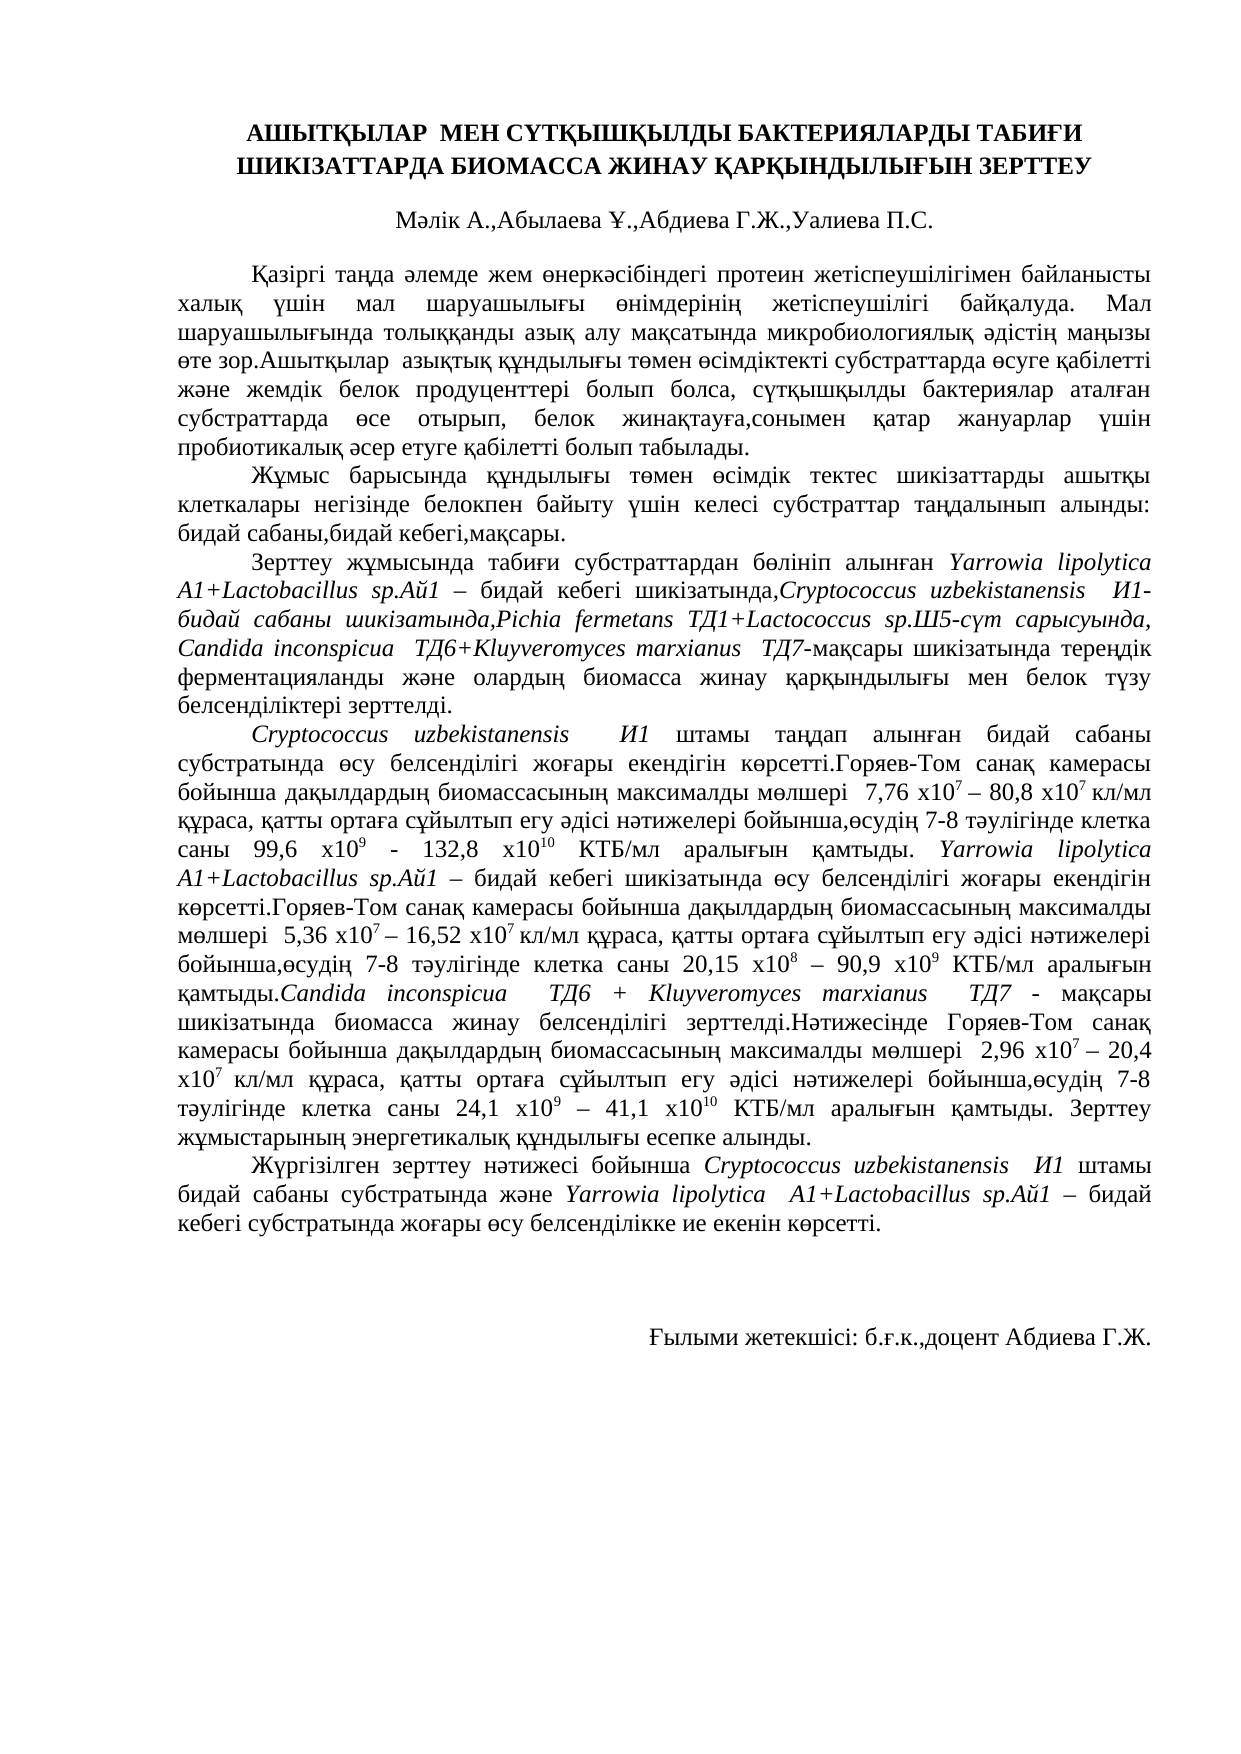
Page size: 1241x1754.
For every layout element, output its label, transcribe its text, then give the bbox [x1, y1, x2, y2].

text Мәлік А.,Абылаева Ұ.,Абдиева Г.Ж.,Уалиева П.С. [177, 205, 1152, 234]
text Жұмыс барысында құндылығы төмен өсімдік тектес шикізаттарды ашытқы клеткалары негізінде белокпен байыту үшін келесі субстраттар таңдалынып алынды: бидай сабаны,бидай кебегі,мақсары. [177, 460, 1152, 547]
text Cryptococcus uzbekistanensis И1 штамы таңдап алынған бидай сабаны субстратында өсу белсенділігі жоғары екендігін көрсетті.Горяев-Том санақ камерасы бойынша дақылдардың биомассасының максималды мөлшері 7,76 х107 – 80,8 х107 кл/мл құраса, қатты ортаға сұйылтып егу әдісі нәтижелері бойынша,өсудің 7-8 тәулігінде клетка саны 99,6 х109 - 132,8 х1010 КТБ/мл аралығын қамтыды. Yarrowia lipolytica A1+Lactobacillus sp.Ай1 – бидай кебегі шикізатында өсу белсенділігі жоғары екендігін көрсетті.Горяев-Том санақ камерасы бойынша дақылдардың биомассасының максималды мөлшері 5,36 х107 – 16,52 х107 кл/мл құраса, қатты ортаға сұйылтып егу әдісі нәтижелері бойынша,өсудің 7-8 тәулігінде клетка саны 20,15 х108 – 90,9 х109 КТБ/мл аралығын қамтыды.Candida inconspicua ТД6 + Kluyveromyces marxianus ТД7 - мақсары шикізатында биомасса жинау белсенділігі зерттелді.Нәтижесінде Горяев-Том санақ камерасы бойынша дақылдардың биомассасының максималды мөлшері 2,96 х107 – 20,4 х107 кл/мл құраса, қатты ортаға сұйылтып егу әдісі нәтижелері бойынша,өсудің 7-8 тәулігінде клетка саны 24,1 х109 – 41,1 х1010 КТБ/мл аралығын қамтыды. Зерттеу жұмыстарының энергетикалық құндылығы есепке алынды. [177, 719, 1152, 1150]
text Жүргізілген зерттеу нәтижесі бойынша Cryptococcus uzbekistanensis И1 штамы бидай сабаны субстратында және Yarrowia lipolytica A1+Lactobacillus sp.Ай1 – бидай кебегі субстратында жоғары өсу белсенділікке ие екенін көрсетті. [177, 1150, 1152, 1237]
text Ғылыми жетекшісі: б.ғ.к.,доцент Абдиева Г.Ж. [177, 1322, 1152, 1351]
text АШЫТҚЫЛАР МЕН СҮТҚЫШҚЫЛДЫ БАКТЕРИЯЛАРДЫ ТАБИҒИ ШИКІЗАТТАРДА БИОМАССА ЖИНАУ ҚАРҚЫНДЫЛЫҒЫН ЗЕРТТЕУ [177, 118, 1152, 180]
text Зерттеу жұмысында табиғи субстраттардан бөлініп алынған Yarrowia lipolytica A1+Lactobacillus sp.Ай1 – бидай кебегі шикізатында,Cryptococcus uzbekistanensis И1-бидай сабаны шикізатында,Pichia fermetans ТД1+Lactococcus sp.Ш5-сүт сарысуында, Candida inconspicua ТД6+Kluyveromyces marxianus ТД7-мақсары шикізатында тереңдік ферментацияланды және олардың биомасса жинау қарқындылығы мен белок түзу белсенділіктері зерттелді. [177, 547, 1152, 719]
text Қазіргі таңда әлемде жем өнеркәсібіндегі протеин жетіспеушілігімен байланысты халық үшін мал шаруашылығы өнімдерінің жетіспеушілігі байқалуда. Мал шаруашылығында толыққанды азық алу мақсатында микробиологиялық әдістің маңызы өте зор.Ашытқылар азықтық құндылығы төмен өсімдіктекті субстраттарда өсуге қабілетті және жемдік белок продуценттері болып болса, сүтқышқылды бактериялар аталған субстраттарда өсе отырып, белок жинақтауға,сонымен қатар жануарлар үшін пробиотикалық әсер етуге қабілетті болып табылады. [177, 259, 1152, 460]
